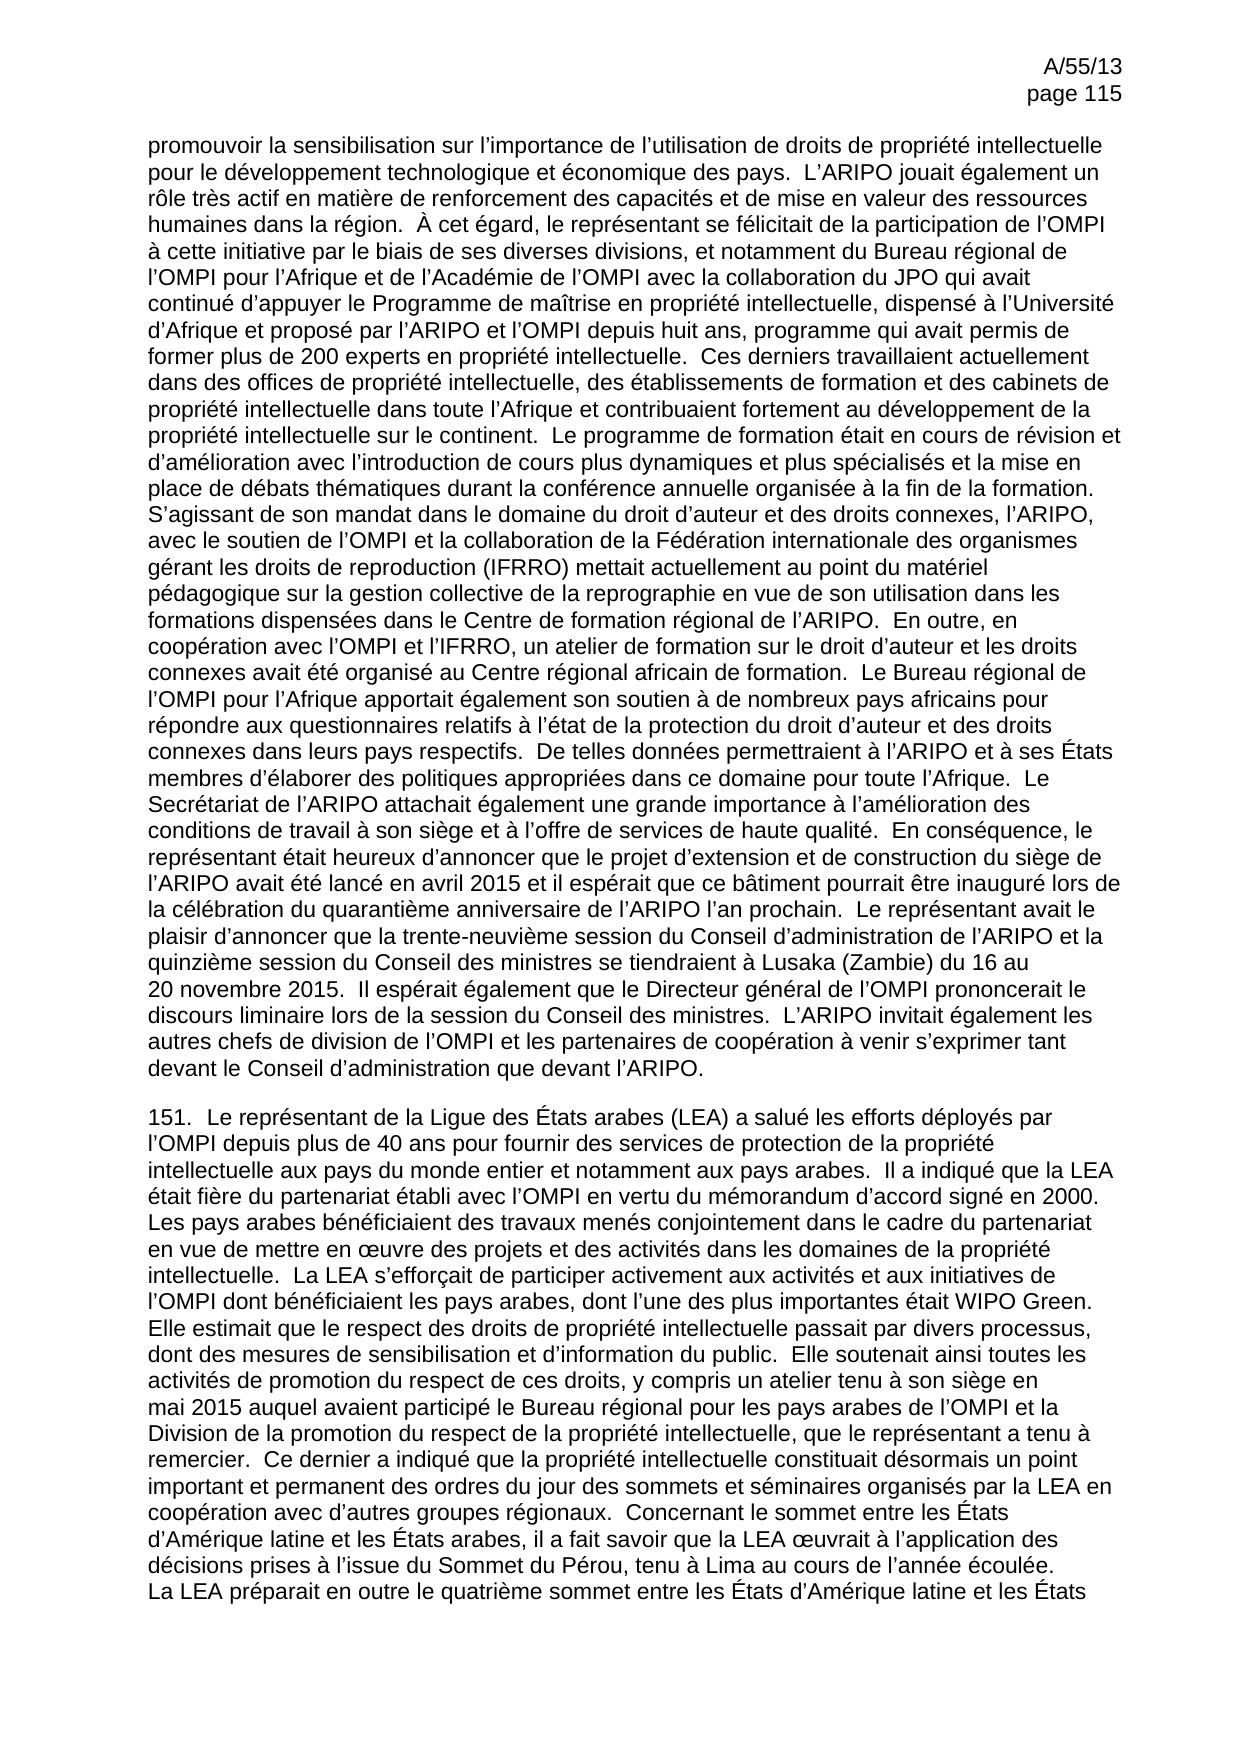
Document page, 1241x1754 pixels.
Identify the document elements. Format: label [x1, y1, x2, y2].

text [148, 132, 1122, 1081]
text [148, 1104, 1122, 1604]
